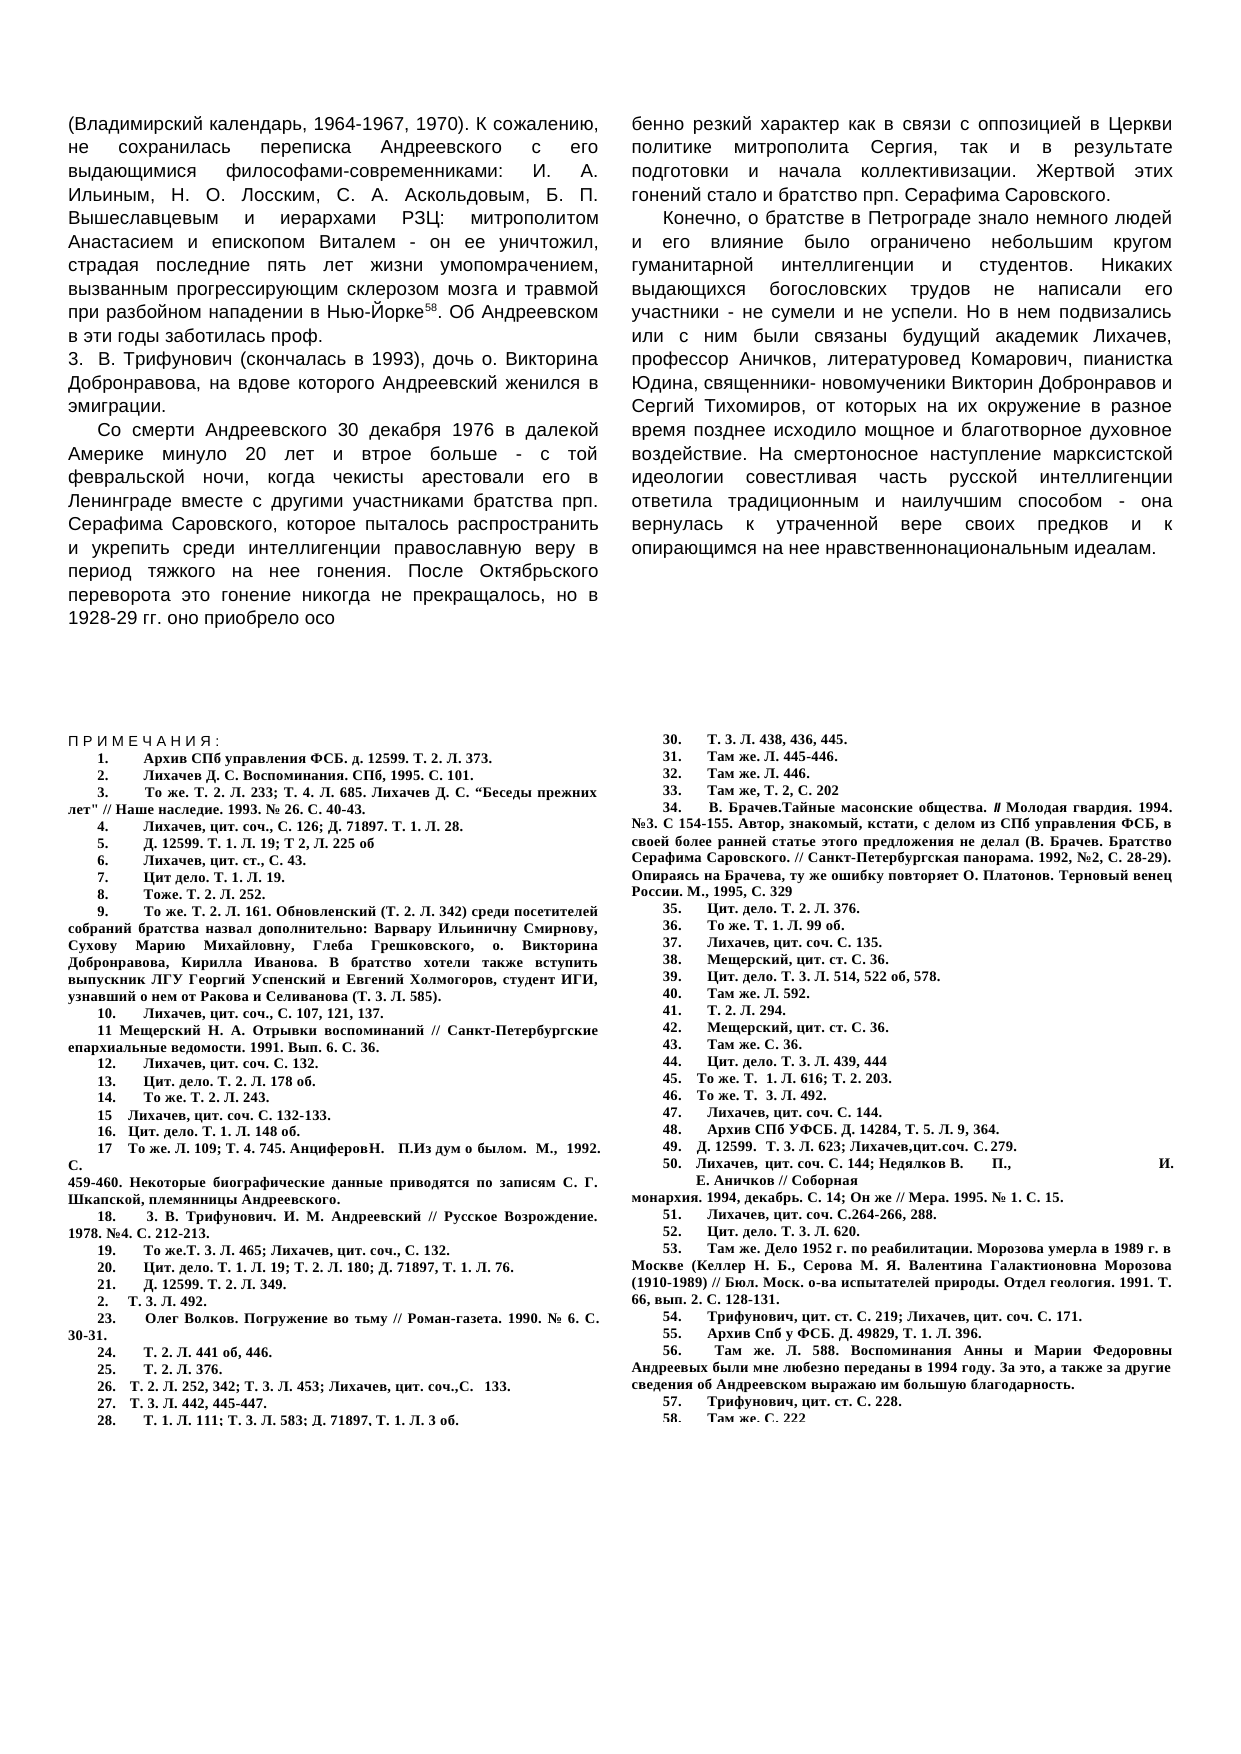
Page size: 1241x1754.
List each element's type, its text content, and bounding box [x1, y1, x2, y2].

list Лихачев Д. С. Воспоминания. СПб, 1995. С. 101. [68, 767, 601, 784]
list Мещерский, цит. ст. С. 36. [631, 951, 1175, 968]
text бенно резкий характер как в связи с оппозицией в Церкви политике митрополита Сергия, так и в результате подготовки и начала коллективизации. Жертвой этих гонений стало и братство прп. Серафима Саровского. [631, 112, 1173, 206]
list Лихачев, цит. соч., С. 126; Д. 71897. Т. 1. Л. 28. [68, 818, 601, 835]
list Цит дело. Т. 1. Л. 19. [68, 869, 601, 886]
list То же. Т. 1. Л. 616; Т. 2. 203. [631, 1070, 1175, 1087]
list Т. 1. Л. 111; Т. 3. Л. 583; Д. 71897, Т. 1. Л. 3 об. [68, 1412, 601, 1426]
list Лихачев, цит. ст., С. 43. [68, 852, 601, 869]
list То же. Т. 2. Л. 233; Т. 4. Л. 685. Лихачев Д. С. “Беседы прежних лет" // Наше наследие. 1993. № 26. С. 40-43. [68, 784, 599, 818]
list Цит. дело. Т. 3. Л. 620. [631, 1223, 1175, 1240]
list То же. Т. 2. Л. 161. Обновленский (Т. 2. Л. 342) среди посетителей собраний братства назвал дополнительно: Варвару Ильиничну Смирнову, Сухову Марию Михайловну, Глеба Грешковского, о. Викторина Добронравова, Кирилла Иванова. В братство хотели также вступить выпускник ЛГУ Георгий Успенский и Евгений Холмогоров, студент ИГИ, узнавший о нем от Ракова и Селиванова (Т. 3. Л. 585). [68, 903, 599, 1004]
list То же. Т. 1. Л. 99 об. [631, 917, 1175, 934]
list Д. 12599. Т. 1. Л. 19; Т 2, Л. 225 об [68, 835, 601, 852]
list Цит. дело. Т. 2. Л. 178 об. [68, 1072, 601, 1089]
list Т. 2. Л. 441 об, 446. [68, 1344, 601, 1361]
text 11 Мещерский Н. А. Отрывки воспоминаний // Санкт-Петербургские епархиальные ведомости. 1991. Вып. 6. С. 36. [68, 1021, 599, 1055]
list То же.Т. 3. Л. 465; Лихачев, цит. соч., С. 132. [68, 1242, 601, 1259]
text ПРИМЕЧАНИЯ: [68, 735, 601, 749]
text Конечно, о братстве в Петрограде знало немного людей и его влияние было ограничено небольшим кругом гуманитарной интеллигенции и студентов. Никаких выдающихся богословских трудов не написали его участники - не сумели и не успели. Но в нем подвизались или с ним были связаны будущий академик Лихачев, профессор Аничков, литературовед Комарович, пианистка Юдина, священники- новомученики Викторин Добронравов и Сергий Тихомиров, от которых на их окружение в разное время позднее исходило мощное и благотворное духовное воздействие. На смертоносное наступление марксистской идеологии совестливая часть русской интеллигенции ответила традиционным и наилучшим способом - она вернулась к утраченной вере своих предков и к опирающимся на нее нравственнонациональным идеалам. [631, 206, 1173, 559]
list Там же. Л. 592. [631, 985, 1175, 1002]
list Цит. дело. Т. 3. Л. 514, 522 об, 578. [631, 968, 1175, 985]
list Т. 2. Л. 376. [68, 1361, 601, 1378]
list Архив СПб управления ФСБ. д. 12599. Т. 2. Л. 373. [68, 750, 601, 767]
list Олег Волков. Погружение во тьму // Роман-газета. 1990. № 6. С. 30-31. [68, 1310, 601, 1344]
list Трифунович, цит. ст. С. 219; Лихачев, цит. соч. С. 171. [631, 1308, 1175, 1325]
text 15 Лихачев, цит. соч. С. 132-133. [68, 1106, 601, 1123]
list То же. Т. 3. Л. 492. [631, 1087, 1175, 1104]
list Там же. Дело 1952 г. по реабилитации. Морозова умерла в 1989 г. в Москве (Келлер Н. Б., Серова М. Я. Валентина Галактионовна Морозова (1910-1989) // Бюл. Моск. о-ва испытателей природы. Отдел геология. 1991. Т. 66, вып. 2. С. 128-131. [631, 1240, 1173, 1308]
list Там же. Л. 445-446. [631, 747, 1175, 764]
list Там же. Л. 588. Воспоминания Анны и Марии Федоровны Андреевых были мне любезно переданы в 1994 году. За это, а также за другие сведения об Андреевском выражаю им большую благодарность. [631, 1342, 1173, 1393]
list Лихачев, цит. соч. С. 144; Недялков В. П., И. Е. Аничков // Соборная [631, 1155, 1175, 1189]
list Трифунович, цит. ст. С. 228. [631, 1393, 1175, 1410]
list Д. 12599. Т. 2. Л. 349. [68, 1276, 601, 1293]
list Т. 2. Л. 252, 342; Т. 3. Л. 453; Лихачев, цит. соч., С. 133. [68, 1378, 601, 1395]
text (Владимирский календарь, 1964-1967, 1970). К сожалению, не сохранилась переписка Андреевского с его выдающимися философами-современниками: И. А. Ильиным, Н. О. Лосским, С. А. Аскольдовым, Б. П. Вышеславцевым и иерархами РЗЦ: митрополитом Анастасием и епископом Виталем - он ее уничтожил, страдая последние пять лет жизни умопомрачением, вызванным прогрессирующим склерозом мозга и травмой при разбойном нападении в Нью-Йорке58. Об Андреевском в эти годы заботилась проф. [68, 112, 599, 347]
list Т. 3. Л. 438, 436, 445. [631, 731, 1175, 747]
text 17 То же. Л. 109; Т. 4. 745. Анциферов Н. П. Из дум о былом. М., 1992. С. [68, 1140, 601, 1174]
list Там же, Т. 2, С. 202 [631, 781, 1175, 798]
text 2. Т. 3. Л. 492. [68, 1293, 601, 1310]
list Там же. С. 36. [631, 1036, 1175, 1053]
list Там же. Л. 446. [631, 764, 1175, 781]
list Цит. дело. Т. 1. Л. 19; Т. 2. Л. 180; Д. 71897, Т. 1. Л. 76. [68, 1259, 601, 1276]
list Т. 3. Л. 442, 445-447. [68, 1395, 601, 1412]
list Лихачев, цит. соч. С. 135. [631, 934, 1175, 951]
list Архив Спб у ФСБ. Д. 49829, Т. 1. Л. 396. [631, 1325, 1175, 1342]
list Т. 2. Л. 294. [631, 1002, 1175, 1019]
text монархия. 1994, декабрь. С. 14; Он же // Мера. 1995. № 1. С. 15. [631, 1189, 1175, 1206]
text 459-460. Некоторые биографические данные приводятся по записям С. Г. Шкапской, племянницы Андреевского. [68, 1174, 599, 1208]
list То же. Т. 2. Л. 243. [68, 1089, 601, 1106]
list Лихачев, цит. соч. С. 144. [631, 1104, 1175, 1121]
list Лихачев, цит. соч. С. 132. [68, 1055, 601, 1072]
list В. Трифунович (скончалась в 1993), дочь о. Викторина Добронравова, на вдове которого Андреевский женился в эмиграции. [68, 347, 599, 418]
list Д. 12599. Т. 3. Л. 623; Лихачев, цит. соч. С. 279. [631, 1138, 1175, 1155]
list Мещерский, цит. ст. С. 36. [631, 1019, 1175, 1036]
list 3. В. Трифунович. И. М. Андреевский // Русское Возрождение. 1978. №4. С. 212-213. [68, 1208, 599, 1242]
list Цит. дело. Т. 2. Л. 376. [631, 900, 1175, 917]
text 16. Цит. дело. Т. 1. Л. 148 об. [68, 1123, 601, 1140]
list Тоже. Т. 2. Л. 252. [68, 886, 601, 903]
list В. Брачев.Тайные масонские общества. II Молодая гвардия. 1994. №3. С 154-155. Автор, знакомый, кстати, с делом из СПб управления ФСБ, в своей более ранней статье этого предложения не делал (В. Брачев. Братство Серафима Саровского. // Санкт-Петербургская панорама. 1992, №2, С. 28-29). Опираясь на Брачева, ту же ошибку повторяет О. Платонов. Терновый венец России. М., 1995, С. 329 [631, 798, 1173, 900]
list Лихачев, цит. соч., С. 107, 121, 137. [68, 1004, 601, 1021]
list Цит. дело. Т. 3. Л. 439, 444 [631, 1053, 1175, 1070]
list Архив СПб УФСБ. Д. 14284, Т. 5. Л. 9, 364. [631, 1121, 1175, 1138]
list Лихачев, цит. соч. С.264-266, 288. [631, 1206, 1175, 1223]
text Со смерти Андреевского 30 декабря 1976 в далекой Америке минуло 20 лет и втрое больше - с той февральской ночи, когда чекисты арестовали его в Ленинграде вместе с другими участниками братства прп. Серафима Саровского, которое пыталось распространить и укрепить среди интеллигенции православную веру в период тяжкого на нее гонения. После Октябрьского переворота это гонение никогда не прекращалось, но в 1928-29 гг. оно приобрело осо [68, 418, 599, 629]
